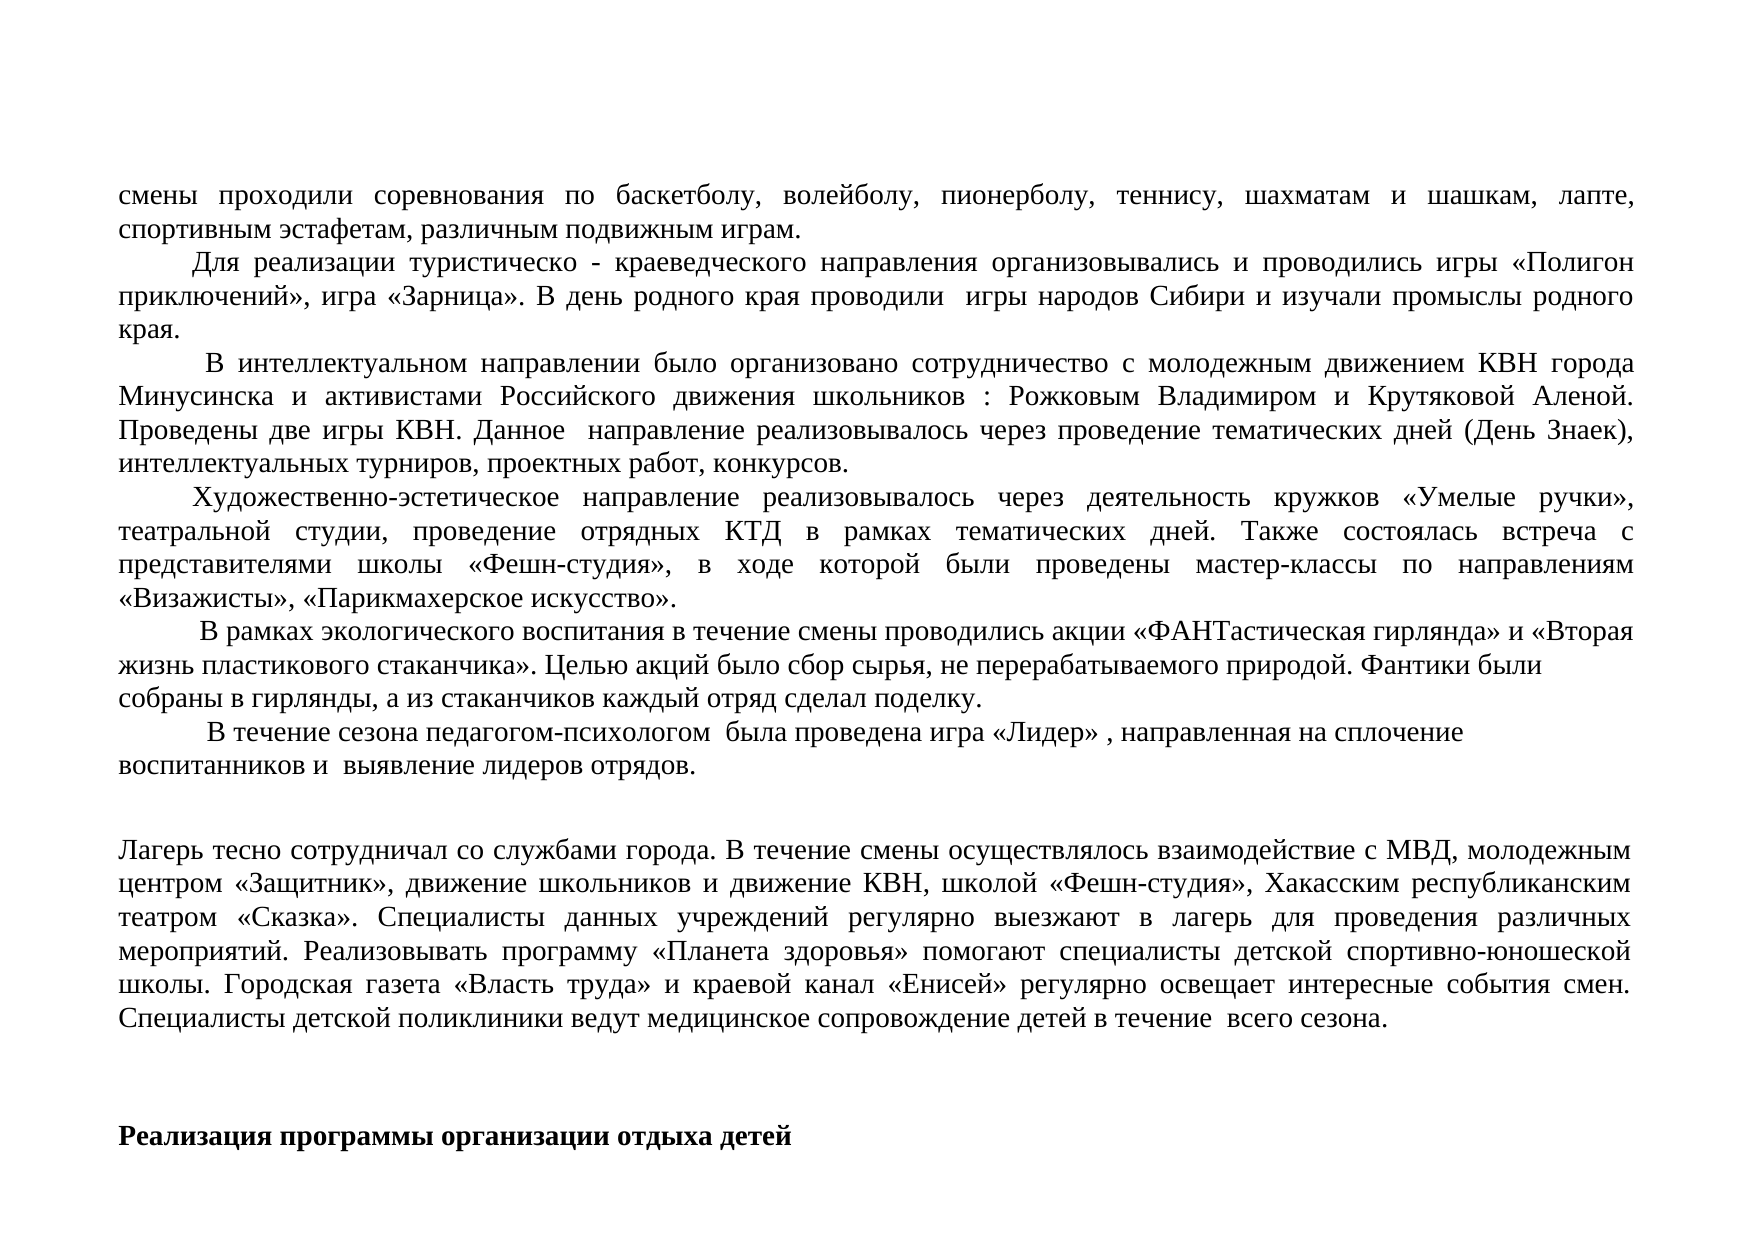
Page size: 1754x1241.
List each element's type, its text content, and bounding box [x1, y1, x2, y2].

text Художественно-эстетическое направление реализовывалось через деятельность кружков «Умелые ручки», театральной студии, проведение отрядных КТД в рамках тематических дней. Также состоялась встреча с представителями школы «Фешн-студия», в ходе которой были проведены мастер-классы по направлениям «Визажисты», «Парикмахерское искусство». [118, 479, 1636, 613]
text Для реализации туристическо - краеведческого направления организовывались и проводились игры «Полигон приключений», игра «Зарница». В день родного края проводили игры народов Сибири и изучали промыслы родного края. [118, 244, 1636, 345]
text Реализация программы организации отдыха детей [118, 1118, 1636, 1151]
text В течение сезона педагогом-психологом была проведена игра «Лидер» , направленная на сплочение воспитанников и выявление лидеров отрядов. [118, 714, 1636, 781]
text В рамках экологического воспитания в течение смены проводились акции «ФАНТастическая гирлянда» и «Вторая жизнь пластикового стаканчика». Целью акций было сбор сырья, не перерабатываемого природой. Фантики были собраны в гирлянды, а из стаканчиков каждый отряд сделал поделку. [118, 613, 1636, 714]
text Лагерь тесно сотрудничал со службами города. В течение смены осуществлялось взаимодействие с МВД, молодежным центром «Защитник», движение школьников и движение КВН, школой «Фешн-студия», Хакасским республиканским театром «Сказка». Специалисты данных учреждений регулярно выезжают в лагерь для проведения различных мероприятий. Реализовывать программу «Планета здоровья» помогают специалисты детской спортивно-юношеской школы. Городская газета «Власть труда» и краевой канал «Енисей» регулярно освещает интересные события смен. Специалисты детской поликлиники ведут медицинское сопровождение детей в течение всего сезона. [118, 832, 1633, 1033]
text В интеллектуальном направлении было организовано сотрудничество с молодежным движением КВН города Минусинска и активистами Российского движения школьников : Рожковым Владимиром и Крутяковой Аленой. Проведены две игры КВН. Данное направление реализовывалось через проведение тематических дней (День Знаек), интеллектуальных турниров, проектных работ, конкурсов. [118, 345, 1636, 479]
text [118, 177, 1636, 244]
